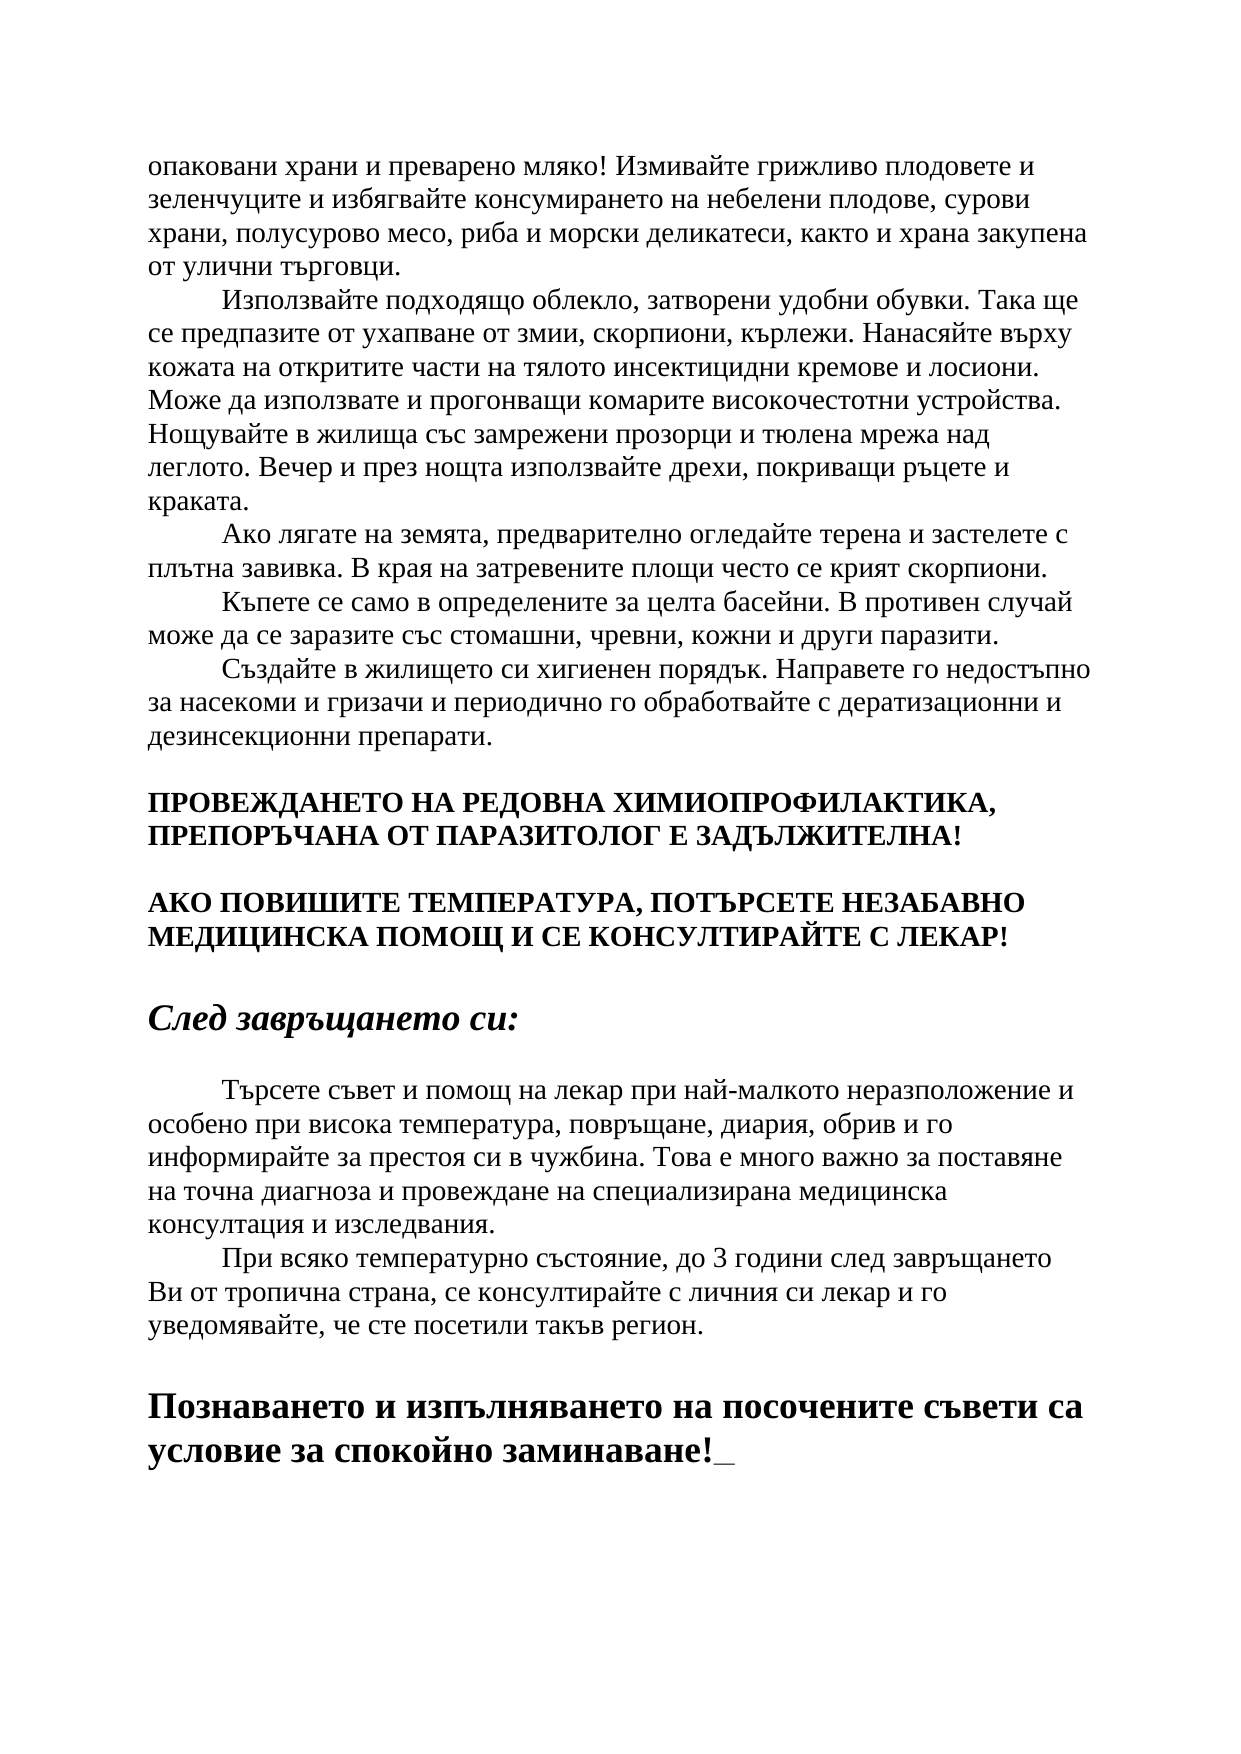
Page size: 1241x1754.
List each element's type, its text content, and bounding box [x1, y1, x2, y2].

text особено при висока температура, повръщане, диария, обрив и го [148, 1106, 1093, 1139]
text При всяко температурно състояние, до 3 години след завръщането [148, 1240, 1093, 1274]
text Къпете се само в определените за целта басейни. В противен случай [148, 584, 1093, 617]
text за насекоми и гризачи и периодично го обработвайте с дератизационни и [148, 684, 1093, 718]
text Ако лягате на земята, предварително огледайте терена и застелете с [148, 517, 1093, 550]
text Нощувайте в жилища със замрежени прозорци и тюлена мрежа над [148, 416, 1093, 449]
text краката. [148, 483, 1093, 517]
text от улични търговци. [148, 248, 1093, 282]
text Създайте в жилището си хигиенен порядък. Направете го недостъпно [148, 651, 1093, 684]
text АКО ПОВИШИТЕ ТЕМПЕРАТУРА, ПОТЪРСЕТЕ НЕЗАБАВНО [148, 886, 1093, 919]
text информирайте за престоя си в чужбина. Това е много важно за поставяне [148, 1139, 1093, 1173]
text се предпазите от ухапване от змии, скорпиони, кърлежи. Нанасяйте върху [148, 315, 1093, 349]
text ПРОВЕЖДАНЕТО НА РЕДОВНА ХИМИОПРОФИЛАКТИКА, [148, 785, 1093, 818]
text опаковани храни и преварено мляко! Измивайте грижливо плодовете и [148, 148, 1093, 181]
text След завръщането си: [148, 996, 1093, 1039]
text на точна диагноза и провеждане на специализирана медицинска [148, 1173, 1093, 1207]
text Ви от тропична страна, се консултирайте с личния си лекар и го [148, 1274, 1093, 1307]
text плътна завивка. В края на затревените площи често се крият скорпиони. [148, 550, 1093, 584]
text условие за спокойно заминаване!__ [148, 1427, 1093, 1470]
text уведомявайте, че сте посетили такъв регион. [148, 1307, 1093, 1341]
text храни, полусурово месо, риба и морски деликатеси, както и храна закупена [148, 215, 1093, 248]
text Използвайте подходящо облекло, затворени удобни обувки. Така ще [148, 282, 1093, 315]
text Познаването и изпълняването на посочените съвети са [148, 1384, 1093, 1427]
text МЕДИЦИНСКА ПОМОЩ И СЕ КОНСУЛТИРАЙТЕ С ЛЕКАР! [148, 919, 1093, 953]
text леглото. Вечер и през нощта използвайте дрехи, покриващи ръцете и [148, 449, 1093, 483]
text кожата на откритите части на тялото инсектицидни кремове и лосиони. [148, 349, 1093, 382]
text Може да използвате и прогонващи комарите високочестотни устройства. [148, 382, 1093, 416]
text консултация и изследвания. [148, 1207, 1093, 1240]
text дезинсекционни препарати. [148, 718, 1093, 751]
text Търсете съвет и помощ на лекар при най-малкото неразположение и [148, 1072, 1093, 1106]
text зеленчуците и избягвайте консумирането на небелени плодове, сурови [148, 181, 1093, 215]
text може да се заразите със стомашни, чревни, кожни и други паразити. [148, 617, 1093, 651]
text ПРЕПОРЪЧАНА ОТ ПАРАЗИТОЛОГ Е ЗАДЪЛЖИТЕЛНА! [148, 818, 1093, 852]
